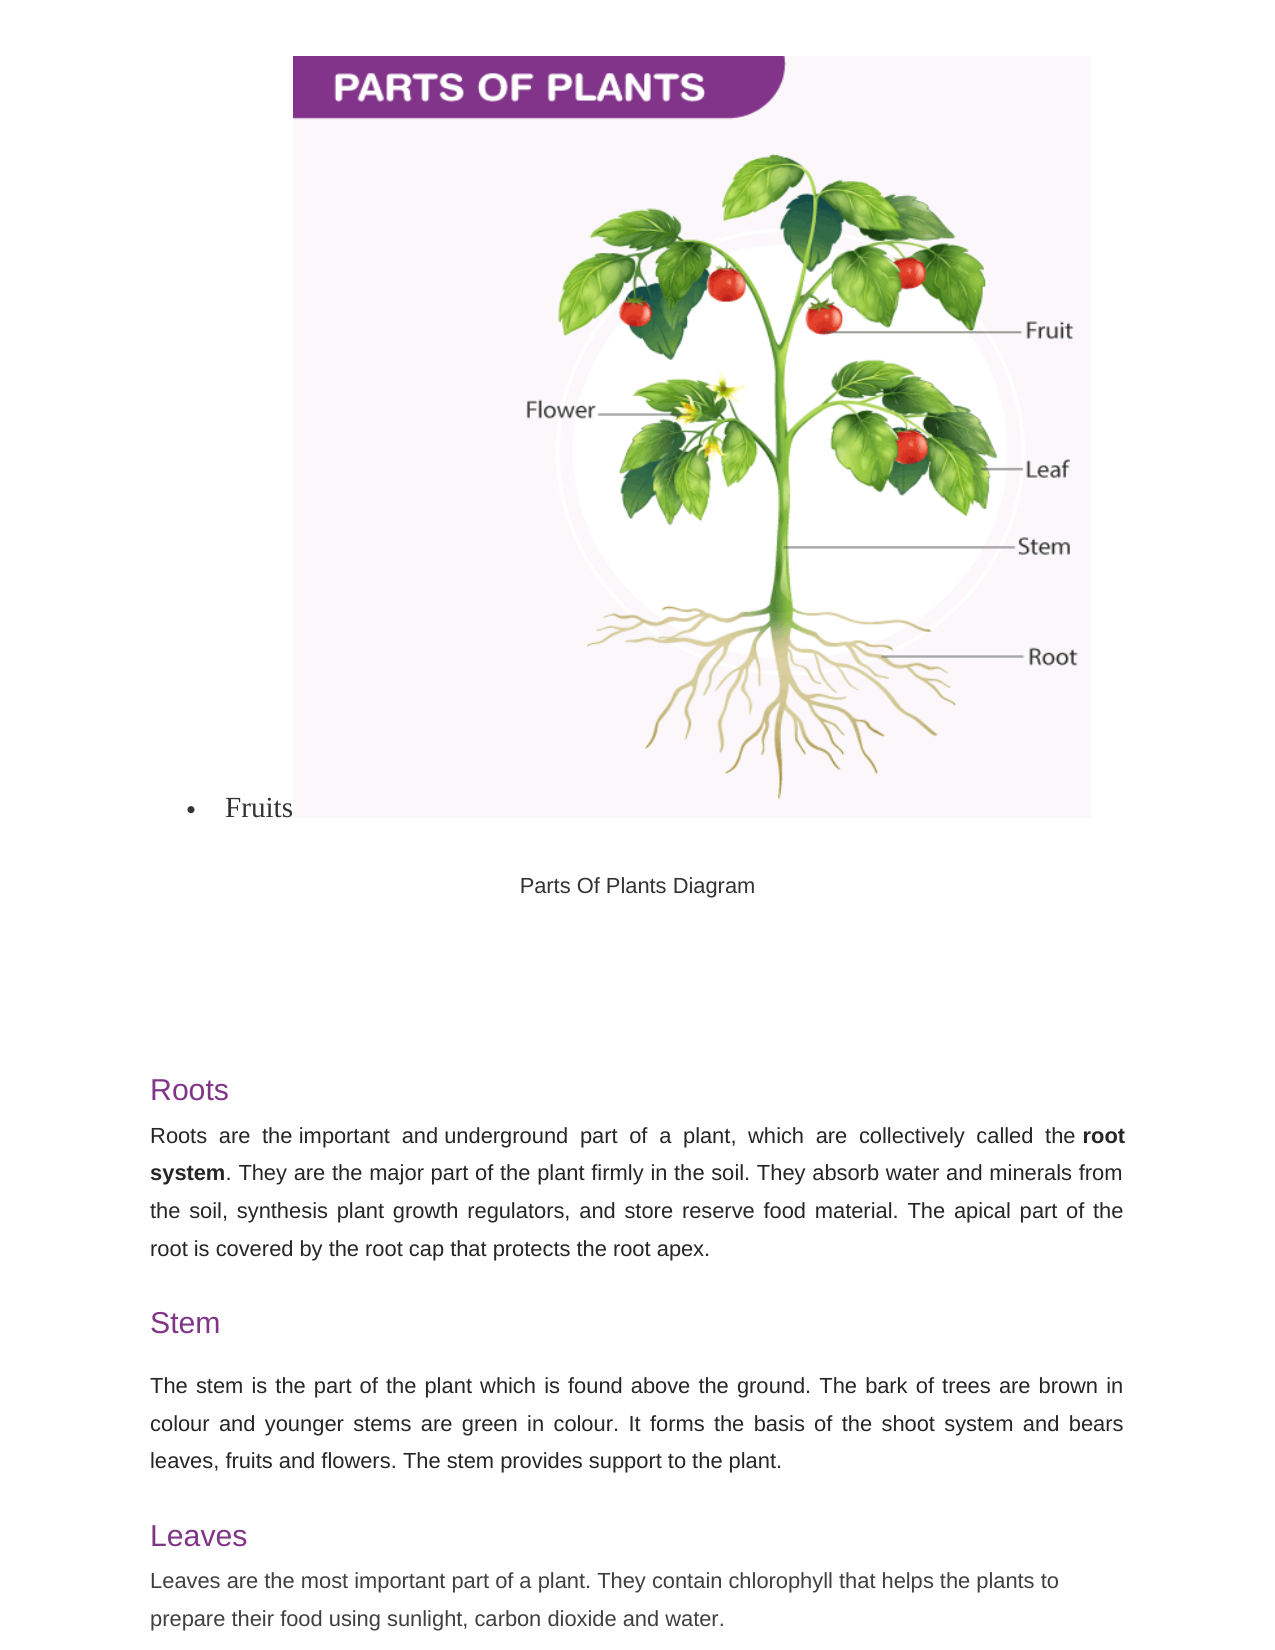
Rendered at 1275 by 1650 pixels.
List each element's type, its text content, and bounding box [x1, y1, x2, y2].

subtitle Leaves [150, 1517, 1125, 1552]
text Stem [150, 1305, 1125, 1340]
text Roots [150, 1072, 1125, 1107]
text The stem is the part of the plant which is found above the ground. The bark of trees are brown in colour and younger stems are green in colour. It forms the basis of the shoot system and bears leaves, fruits and flowers. The stem provides support to the plant. [150, 1373, 1125, 1474]
text Roots are the important and underground part of a plant, which are collectively called the root system. They are the major part of the plant firmly in the soil. They absorb water and minerals from the soil, synthesis plant growth regulators, and store reserve food material. The apical part of the root is covered by the root cap that protects the root apex. [150, 1122, 1125, 1261]
picture [293, 56, 1092, 818]
text Parts Of Plants Diagram [150, 872, 1125, 899]
text Leaves are the most important part of a plant. They contain chlorophyll that helps the plants to prepare their food using sunlight, carbon dioxide and water. [150, 1568, 1125, 1631]
